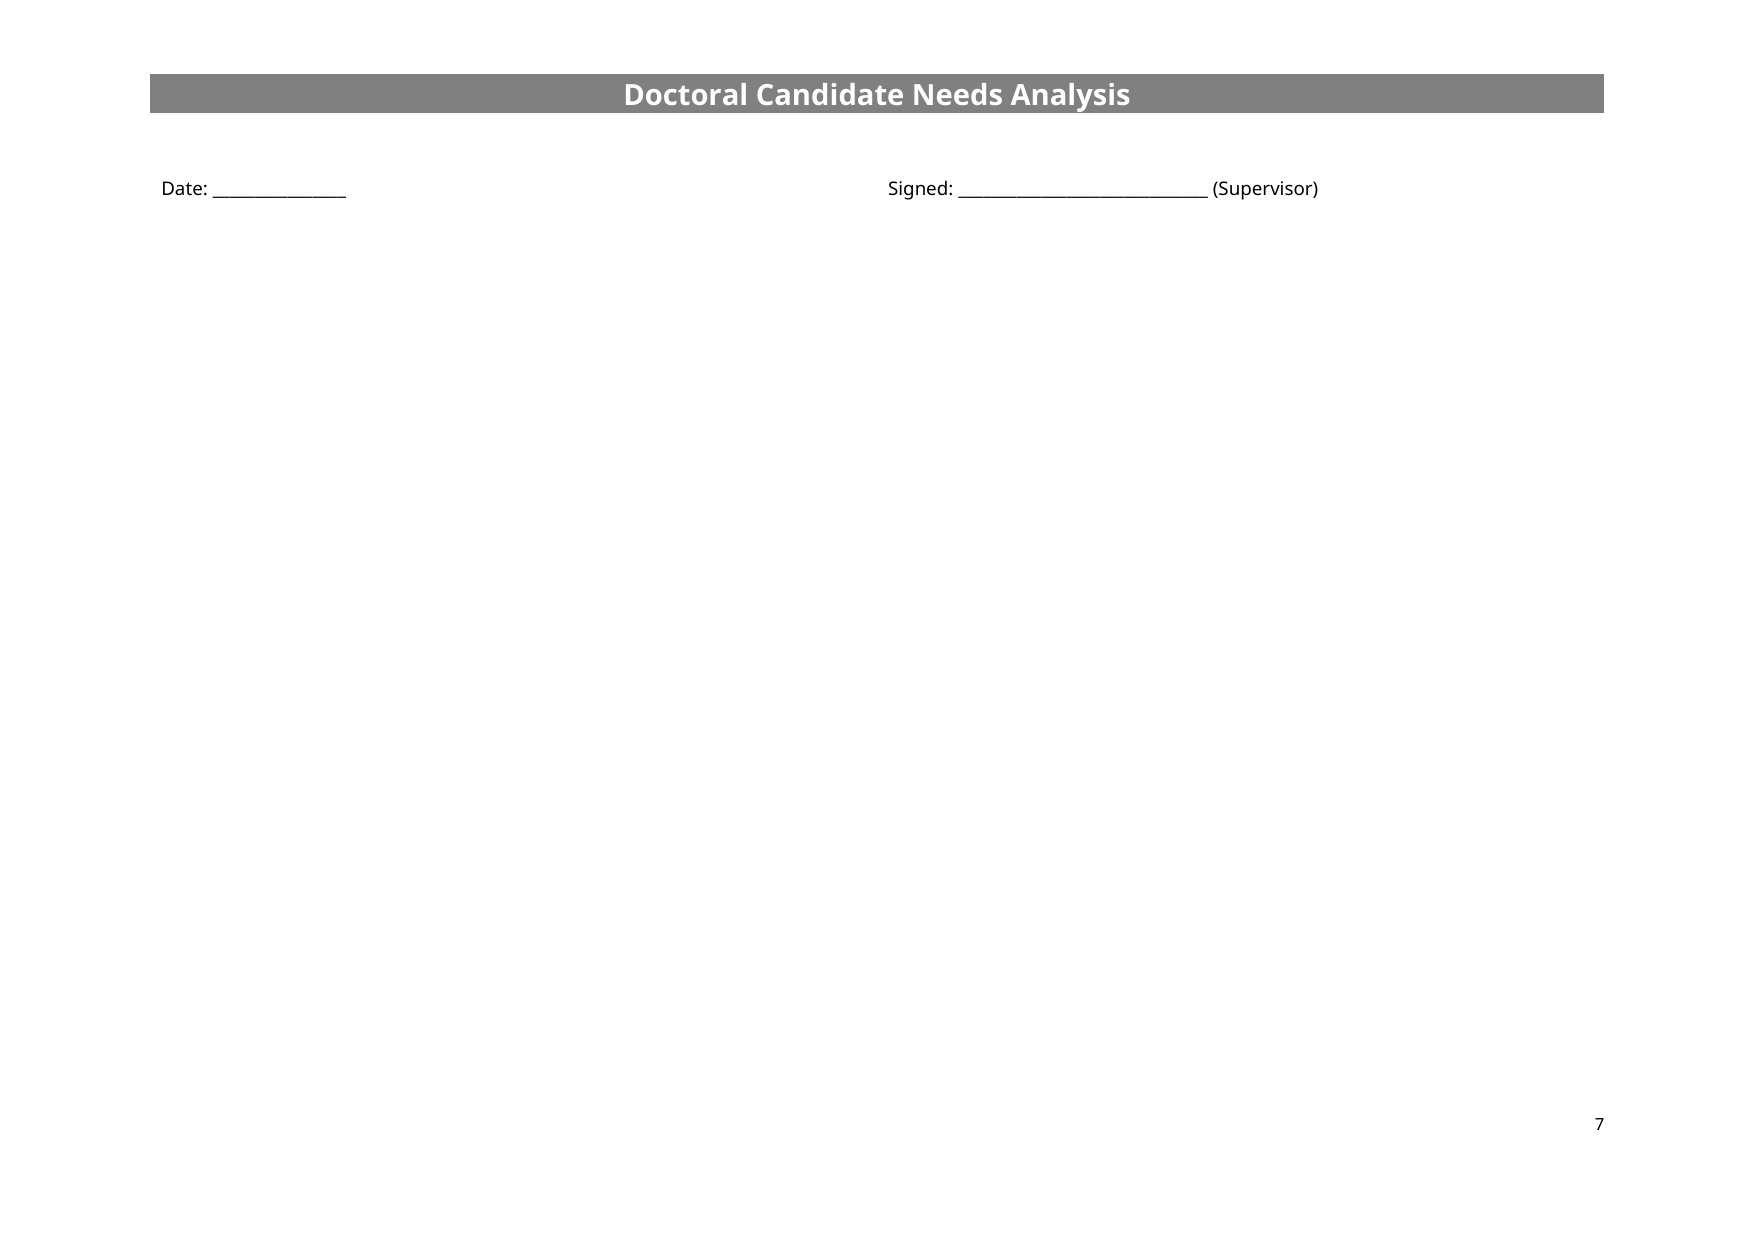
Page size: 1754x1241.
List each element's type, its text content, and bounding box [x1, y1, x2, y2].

table_cell Signed: ______________________________ (Supervisor) [877, 150, 1604, 201]
table_cell Date: ________________ [150, 150, 877, 201]
